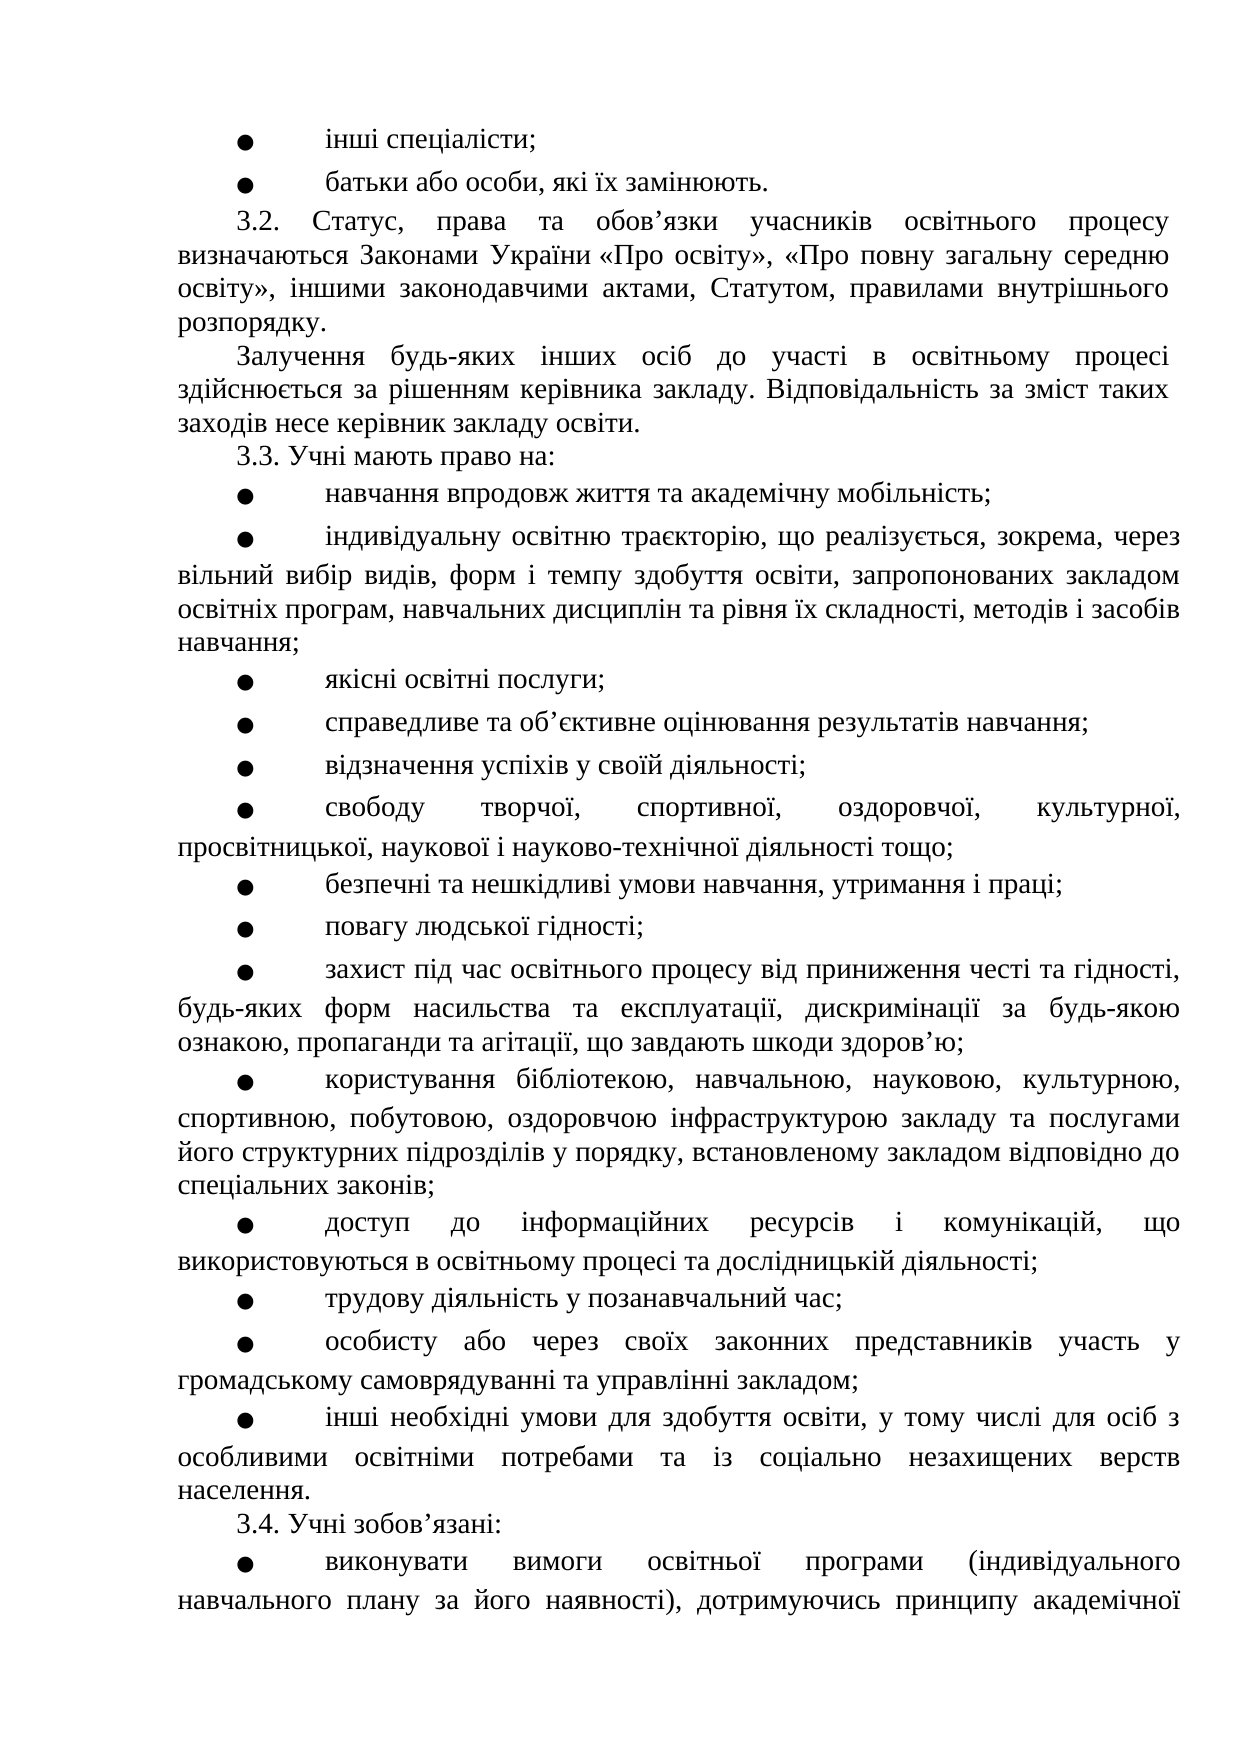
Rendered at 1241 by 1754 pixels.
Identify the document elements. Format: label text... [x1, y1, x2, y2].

list відзначення успіхів у своїй діяльності; [177, 743, 1181, 786]
list доступ до інформаційних ресурсів і комунікацій, що використовуються в освітньому процесі та дослідницькій діяльності; [177, 1201, 1181, 1277]
list батьки або особи, які їх замінюють. [177, 161, 1181, 203]
list повагу людської гідності; [177, 905, 1181, 948]
text 3.2. Статус, права та обов’язки учасників освітнього процесу визначаються Законами України «Про освіту», «Про повну загальну середню освіту», іншими законодавчими актами, Статутом, правилами внутрішнього розпорядку. [177, 203, 1170, 338]
list якісні освітні послуги; [177, 658, 1181, 701]
text 3.4. Учні зобов’язані: [177, 1506, 1181, 1539]
list безпечні та нешкідливі умови навчання, утримання і праці; [177, 862, 1181, 905]
list інші необхідні умови для здобуття освіти, у тому числі для осіб з особливими освітніми потребами та із соціально незахищених верств населення. [177, 1396, 1181, 1506]
text Залучення будь-яких інших осіб до участі в освітньому процесі здійснюється за рішенням керівника закладу. Відповідальність за зміст таких заходів несе керівник закладу освіти. [177, 338, 1170, 438]
list свободу творчої, спортивної, оздоровчої, культурної, просвітницької, наукової і науково-технічної діяльності тощо; [177, 786, 1181, 862]
list справедливе та об’єктивне оцінювання результатів навчання; [177, 701, 1181, 743]
list інші спеціалісти; [177, 118, 1181, 161]
list навчання впродовж життя та академічну мобільність; [177, 472, 1181, 514]
list користування бібліотекою, навчальною, науковою, культурною, спортивною, побутовою, оздоровчою інфраструктурою закладу та послугами його структурних підрозділів у порядку, встановленому закладом відповідно до спеціальних законів; [177, 1057, 1181, 1201]
list трудову діяльність у позанавчальний час; [177, 1277, 1181, 1320]
list захист під час освітнього процесу від приниження честі та гідності, будь-яких форм насильства та експлуатації, дискримінації за будь-якою ознакою, пропаганди та агітації, що завдають шкоди здоров’ю; [177, 948, 1181, 1057]
list індивідуальну освітню траєкторію, що реалізується, зокрема, через вільний вибір видів, форм і темпу здобуття освіти, запропонованих закладом освітніх програм, навчальних дисциплін та рівня їх складності, методів і засобів навчання; [177, 514, 1181, 658]
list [177, 1539, 1181, 1616]
list особисту або через своїх законних представників участь у громадському самоврядуванні та управлінні закладом; [177, 1320, 1181, 1396]
text 3.3. Учні мають право на: [177, 438, 1181, 472]
